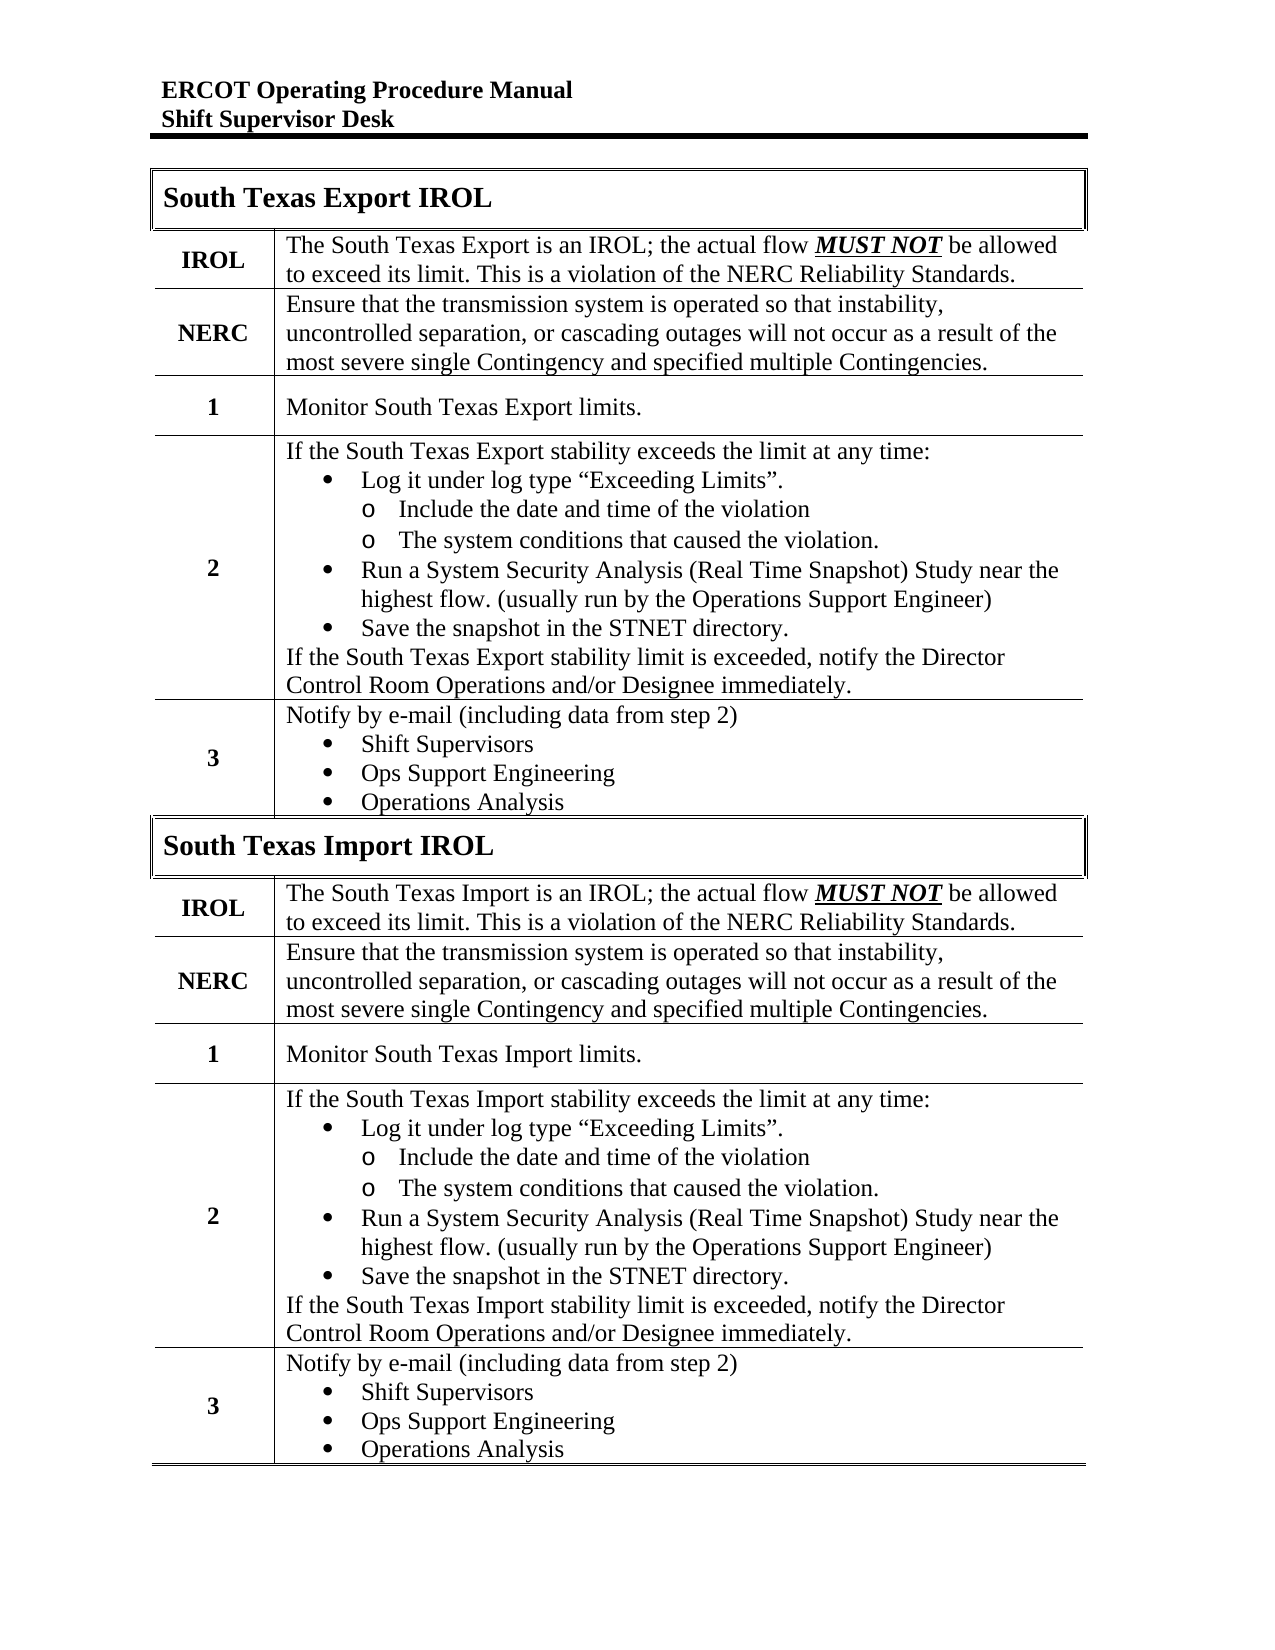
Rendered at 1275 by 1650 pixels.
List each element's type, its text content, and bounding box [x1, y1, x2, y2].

table_cell Notify by e-mail (including data from step 2) Shift Supervisors Ops Support Engineering Operations Analysis [275, 699, 1086, 815]
table_cell If the South Texas Import stability exceeds the limit at any time: Log it under log type “Exceeding Limits”. Include the date and time of the violation The system conditions that caused the violation. Run a System Security Analysis (Real Time Snapshot) Study near the highest flow. (usually run by the Operations Support Engineer) Save the snapshot in the STNET directory. If the South Texas Import stability limit is exceeded, notify the Director Control Room Operations and/or Designee immediately. [275, 1083, 1086, 1347]
table_cell IROL [152, 228, 274, 288]
table_cell If the South Texas Export stability exceeds the limit at any time: Log it under log type “Exceeding Limits”. Include the date and time of the violation The system conditions that caused the violation. Run a System Security Analysis (Real Time Snapshot) Study near the highest flow. (usually run by the Operations Support Engineer) Save the snapshot in the STNET directory. If the South Texas Export stability limit is exceeded, notify the Director Control Room Operations and/or Designee immediately. [275, 435, 1086, 699]
table_cell The South Texas Import is an IROL; the actual flow MUST NOT be allowed to exceed its limit. This is a violation of the NERC Reliability Standards. [275, 875, 1086, 936]
table_cell 1 [152, 1023, 274, 1083]
table_cell 1 [152, 375, 274, 435]
table_cell 3 [152, 699, 274, 815]
table_cell Ensure that the transmission system is operated so that instability, uncontrolled separation, or cascading outages will not occur as a result of the most severe single Contingency and specified multiple Contingencies. [275, 936, 1086, 1023]
table_cell South Texas Import IROL [152, 815, 1086, 875]
table_cell 3 [152, 1347, 274, 1463]
table_cell 2 [152, 1083, 274, 1347]
table_cell Ensure that the transmission system is operated so that instability, uncontrolled separation, or cascading outages will not occur as a result of the most severe single Contingency and specified multiple Contingencies. [275, 288, 1086, 375]
table_cell Monitor South Texas Export limits. [275, 375, 1086, 435]
table_cell IROL [152, 875, 274, 936]
table_cell 2 [152, 435, 274, 699]
table_cell NERC [152, 936, 274, 1023]
table_cell Monitor South Texas Import limits. [275, 1023, 1086, 1083]
table_header South Texas Export IROL [153, 171, 1084, 227]
table_cell NERC [152, 288, 274, 375]
table_cell Notify by e-mail (including data from step 2) Shift Supervisors Ops Support Engineering Operations Analysis [275, 1347, 1086, 1463]
table_cell The South Texas Export is an IROL; the actual flow MUST NOT be allowed to exceed its limit. This is a violation of the NERC Reliability Standards. [275, 228, 1086, 288]
